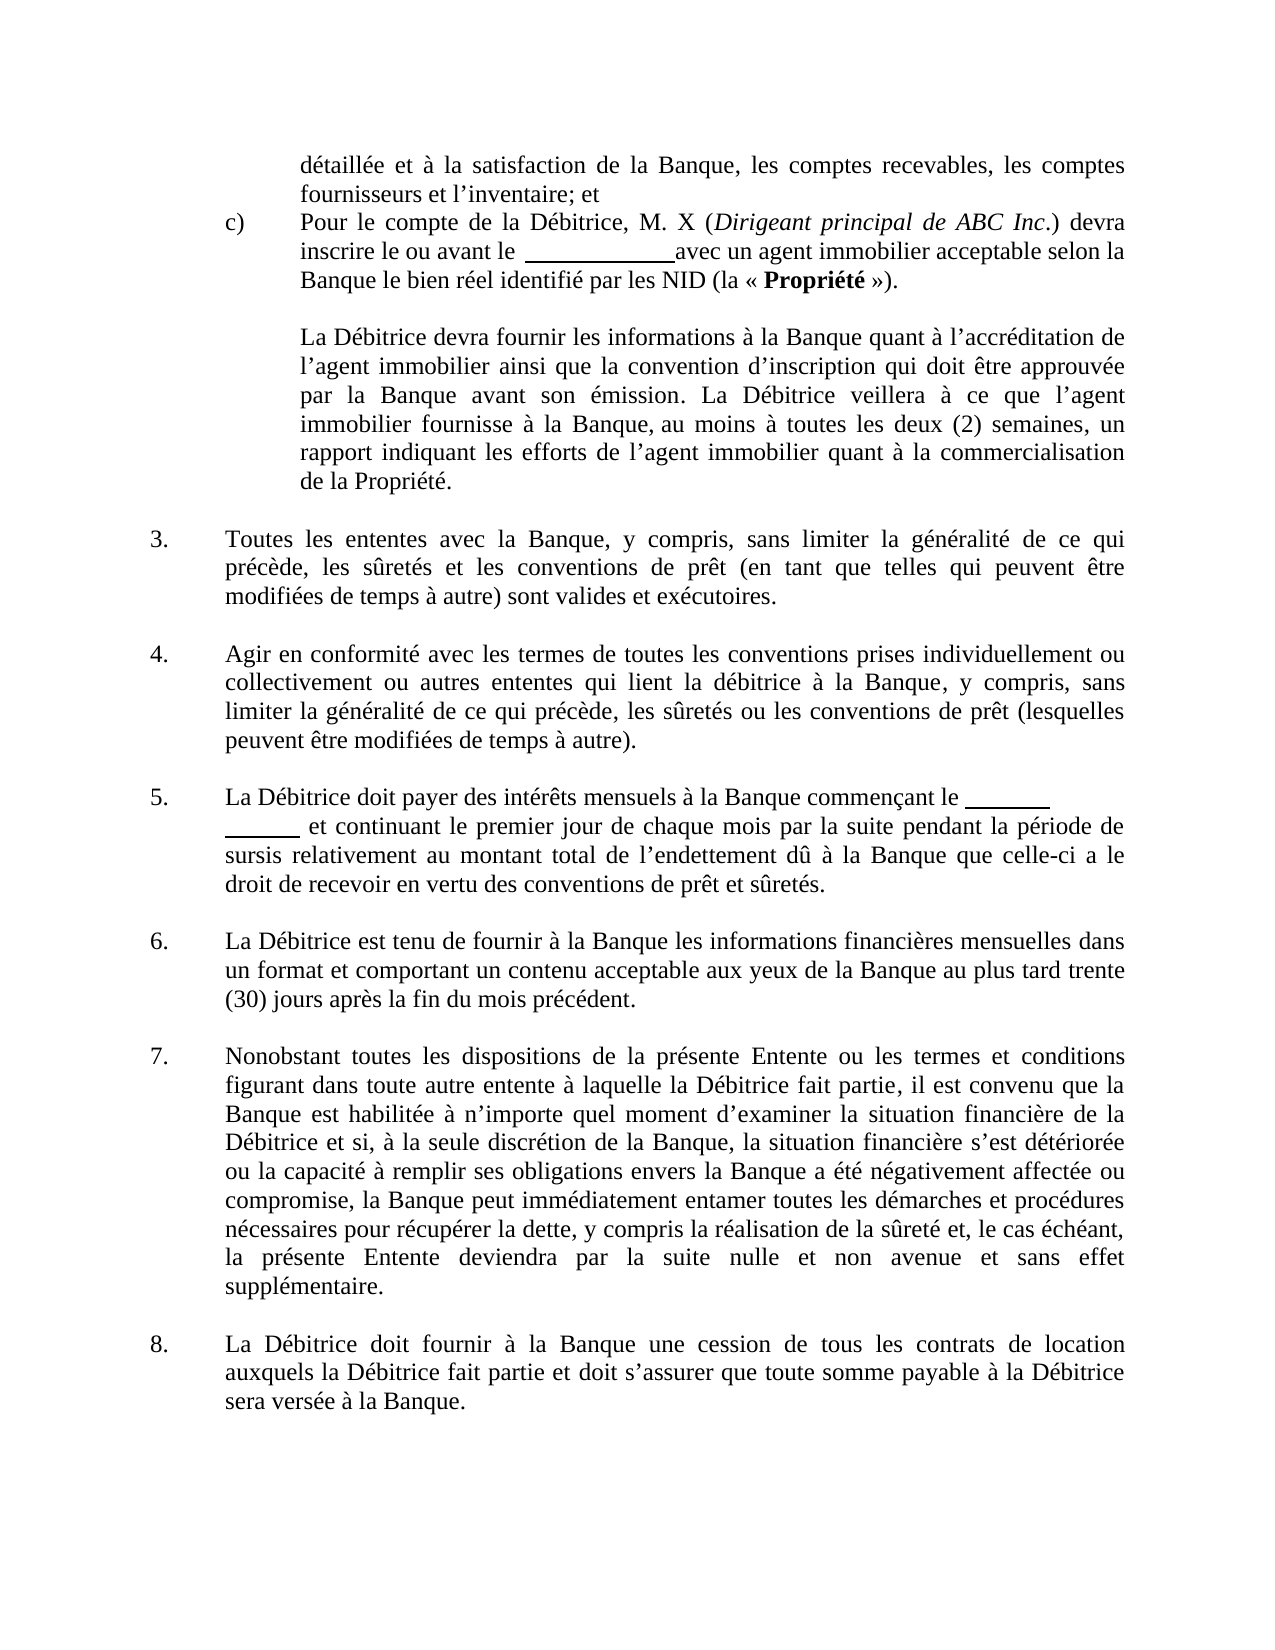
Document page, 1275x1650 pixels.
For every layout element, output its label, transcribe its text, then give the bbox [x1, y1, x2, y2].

list Nonobstant toutes les dispositions de la présente Entente ou les termes et conditions figurant dans toute autre entente à laquelle la Débitrice fait partie, il est convenu que la Banque est habilitée à n’importe quel moment d’examiner la situation financière de la Débitrice et si, à la seule discrétion de la Banque, la situation financière s’est détériorée ou la capacité à remplir ses obligations envers la Banque a été négativement affectée ou compromise, la Banque peut immédiatement entamer toutes les démarches et procédures nécessaires pour récupérer la dette, y compris la réalisation de la sûreté et, le cas échéant, la présente Entente deviendra par la suite nulle et non avenue et sans effet supplémentaire. [150, 1041, 1125, 1300]
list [225, 150, 1125, 207]
list Agir en conformité avec les termes de toutes les conventions prises individuellement ou collectivement ou autres ententes qui lient la débitrice à la Banque, y compris, sans limiter la généralité de ce qui précède, les sûretés ou les conventions de prêt (lesquelles peuvent être modifiées de temps à autre). [150, 639, 1125, 754]
list La Débitrice est tenu de fournir à la Banque les informations financières mensuelles dans un format et comportant un contenu acceptable aux yeux de la Banque au plus tard trente (30) jours après la fin du mois précédent. [150, 926, 1125, 1012]
list La Débitrice doit fournir à la Banque une cession de tous les contrats de location auxquels la Débitrice fait partie et doit s’assurer que toute somme payable à la Débitrice sera versée à la Banque. [150, 1329, 1125, 1415]
text La Débitrice devra fournir les informations à la Banque quant à l’accréditation de l’agent immobilier ainsi que la convention d’inscription qui doit être approuvée par la Banque avant son émission. La Débitrice veillera à ce que l’agent immobilier fournisse à la Banque, au moins à toutes les deux (2) semaines, un rapport indiquant les efforts de l’agent immobilier quant à la commercialisation de la Propriété. [300, 322, 1125, 495]
list Toutes les ententes avec la Banque, y compris, sans limiter la généralité de ce qui précède, les sûretés et les conventions de prêt (en tant que telles qui peuvent être modifiées de temps à autre) sont valides et exécutoires. [150, 524, 1125, 610]
list Pour le compte de la Débitrice, M. X (Dirigeant principal de ABC Inc.) devra inscrire le ou avant le avec un agent immobilier acceptable selon la Banque le bien réel identifié par les NID (la « Propriété »). [225, 207, 1125, 294]
list La Débitrice doit payer des intérêts mensuels à la Banque commençant le et continuant le premier jour de chaque mois par la suite pendant la période de sursis relativement au montant total de l’endettement dû à la Banque que celle-ci a le droit de recevoir en vertu des conventions de prêt et sûretés. [150, 782, 1125, 897]
